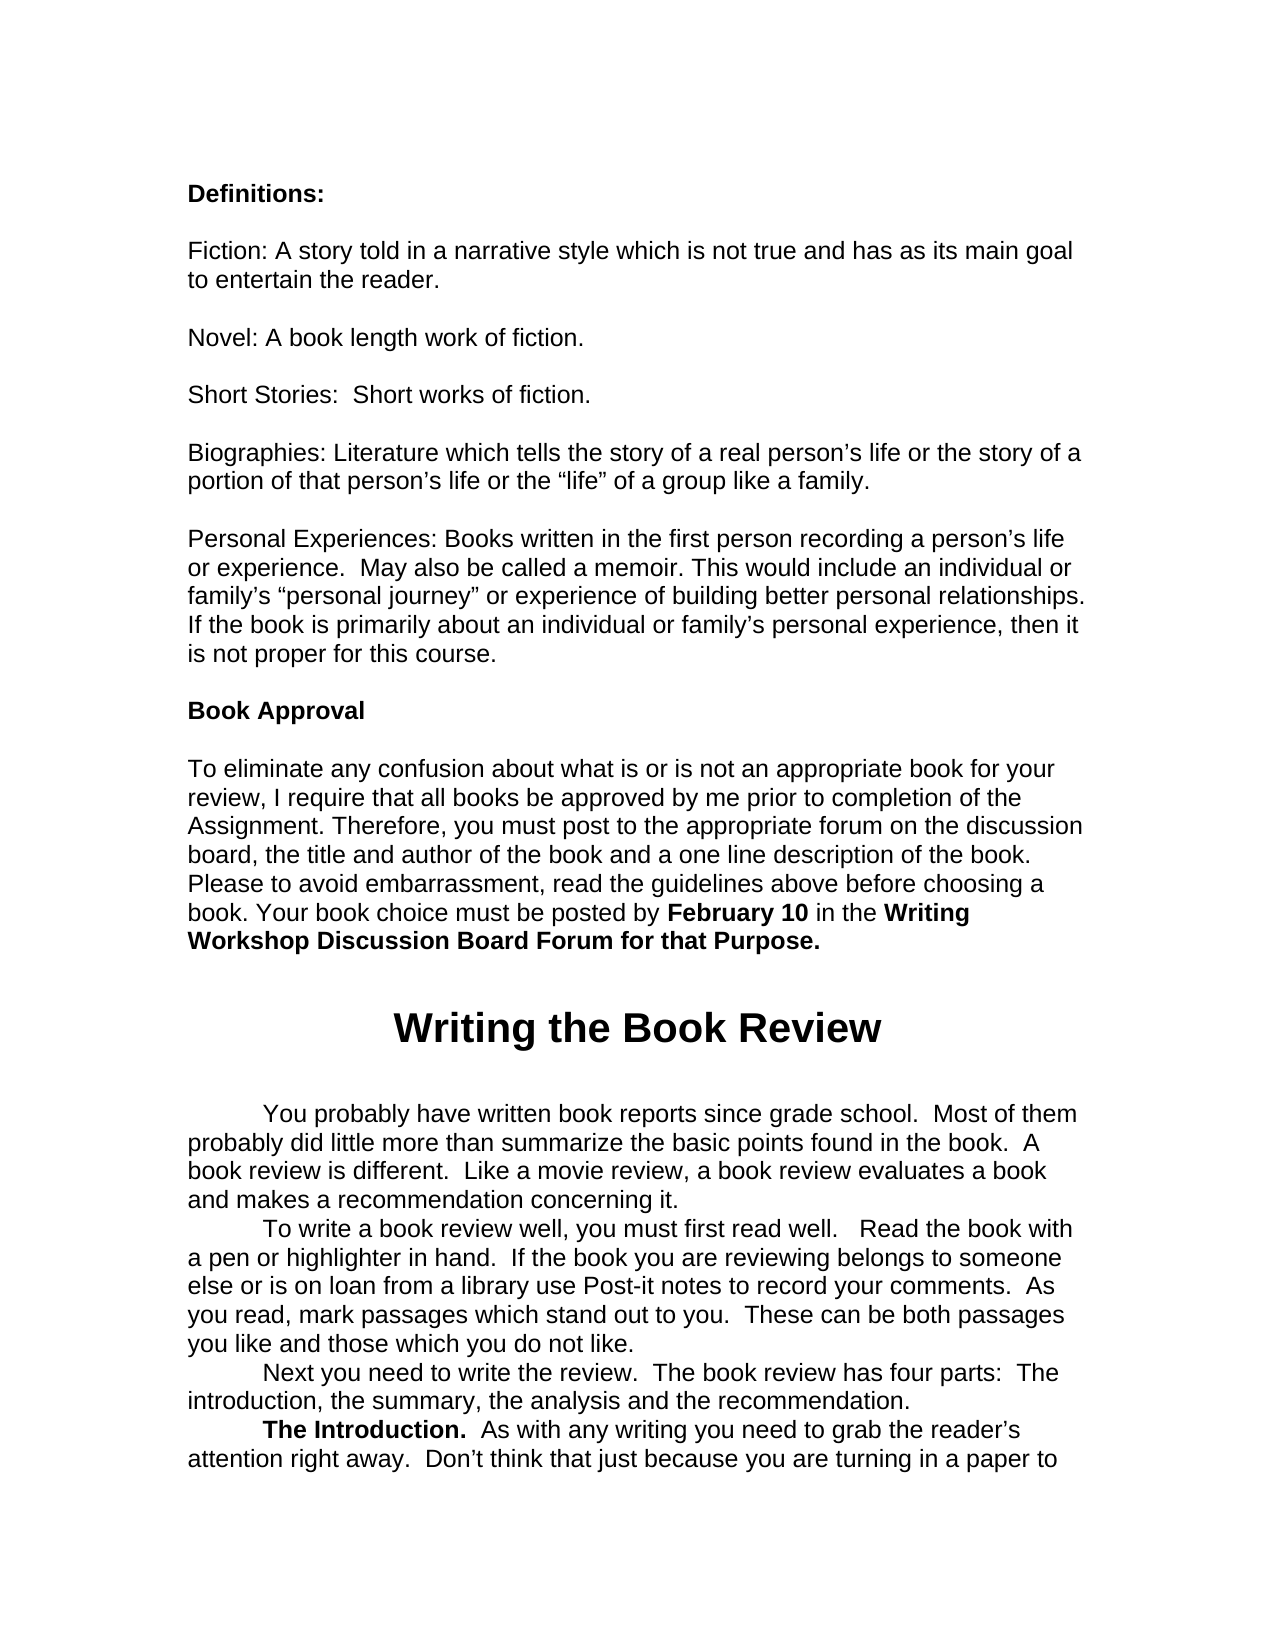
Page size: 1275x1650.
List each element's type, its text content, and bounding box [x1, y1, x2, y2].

text Writing the Book Review [187, 1003, 1087, 1051]
text Novel: A book length work of fiction. [187, 322, 1087, 351]
text Personal Experiences: Books written in the first person recording a person’s life or experience. May also be called a memoir. This would include an individual or family’s “personal journey” or experience of building better personal relationships. If the book is primarily about an individual or family’s personal experience, then it is not proper for this course. [187, 524, 1087, 667]
text Next you need to write the review. The book review has four parts: The introduction, the summary, the analysis and the recommendation. [187, 1357, 1087, 1415]
text To eliminate any confusion about what is or is not an appropriate book for your review, I require that all books be approved by me prior to completion of the Assignment. Therefore, you must post to the appropriate forum on the discussion board, the title and author of the book and a one line description of the book. Please to avoid embarrassment, read the guidelines above before choosing a book. Your book choice must be posted by February 10 in the Writing Workshop Discussion Board Forum for that Purpose. [187, 754, 1087, 955]
text Definitions: [187, 179, 1087, 207]
text Biographies: Literature which tells the story of a real person’s life or the story of a portion of that person’s life or the “life” of a group like a family. [187, 437, 1087, 495]
text Book Approval [187, 696, 1087, 725]
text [187, 1415, 1087, 1472]
text Short Stories: Short works of fiction. [187, 380, 1087, 409]
text Fiction: A story told in a narrative style which is not true and has as its main goal to entertain the reader. [187, 236, 1087, 294]
text You probably have written book reports since grade school. Most of them probably did little more than summarize the basic points found in the book. A book review is different. Like a movie review, a book review evaluates a book and makes a recommendation concerning it. [187, 1099, 1087, 1214]
text To write a book review well, you must first read well. Read the book with a pen or highlighter in hand. If the book you are reviewing belongs to someone else or is on loan from a library use Post-it notes to record your comments. As you read, mark passages which stand out to you. These can be both passages you like and those which you do not like. [187, 1214, 1087, 1357]
